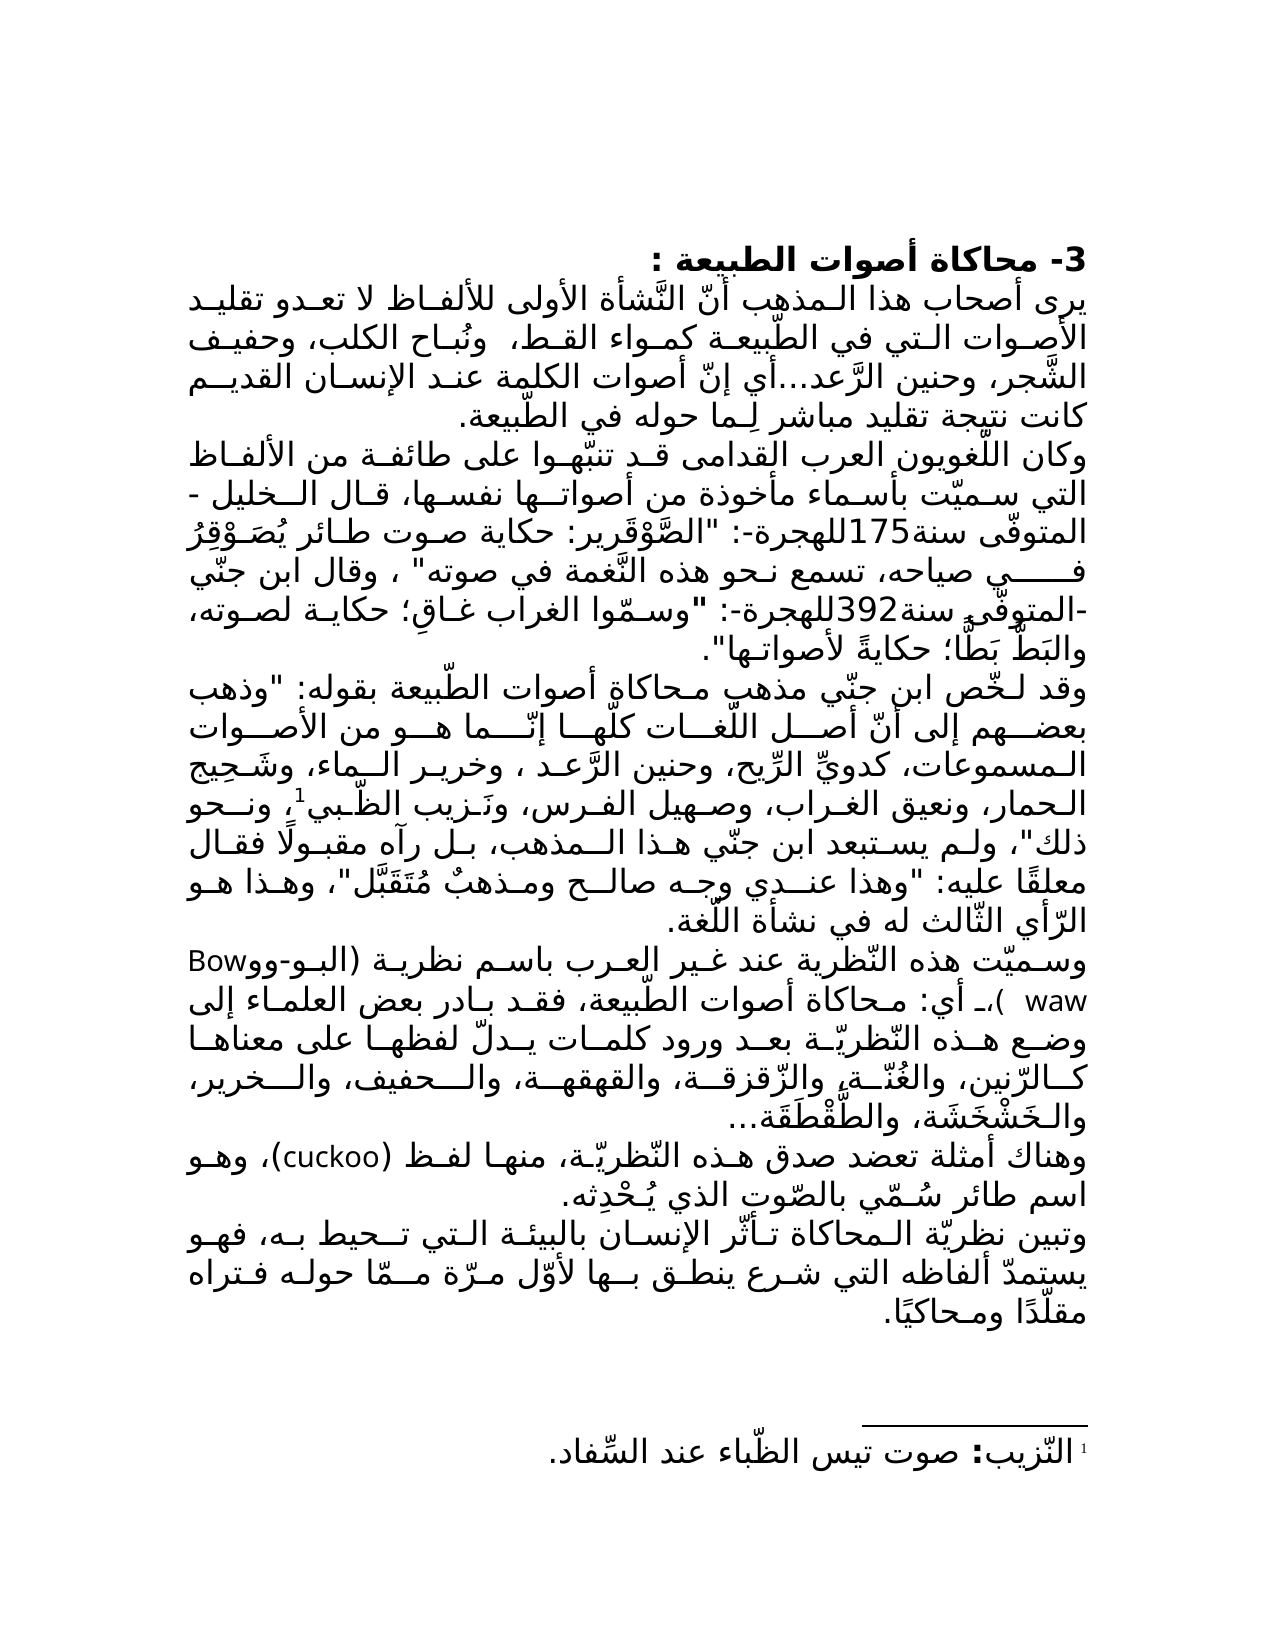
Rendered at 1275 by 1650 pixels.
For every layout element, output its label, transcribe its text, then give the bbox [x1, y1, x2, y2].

text وقد لـخّص ابن جنّي مذهب مـحاكاة أصوات الطّبيعة بقوله: "وذهب بعضهم إلى أنّ أصل اللّغات كلّها إنّـما هو من الأصوات الـمسموعات، كدويِّ الرِّيح، وحنين الرَّعد ، وخرير الـماء، وشَحِيج الـحمار، ونعيق الغراب، وصهيل الفرس، ونَزيب الظّبي، ونـحو ذلك"، ولـم يستبعد ابن جنّي هذا الـمذهب، بل رآه مقبولًا فقال معلقًا عليه: "وهذا عنـدي وجه صالـح ومذهبٌ مُتَقَبَّل"، وهذا هو الرّأي الثّالث له في نشأة اللّغة. [187, 668, 1087, 940]
text وكان اللّغويون العرب القدامى قد تنبّهوا على طائفة من الألفاظ التي سـميّت بأسـماء مأخوذة من أصواتـها نفسها، قال الـخليل -المتوفّى سنة175للهجرة-: "الصَّوْقَرير: حكاية صوت طائر يُصَوْقِرُ فــــــي صياحه، تسمع نـحو هذه النَّغمة في صوته" ، وقال ابن جنّي -المتوفّى سنة392للهجرة-: "وسـمّوا الغراب غاقِ؛ حكاية لصوته، والبَطَّ بَطًّا؛ حكايةً لأصواتـها". [187, 435, 1087, 668]
text وهناك أمثلة تعضد صدق هذه النّظريّة، منها لفظ (cuckoo)، وهو اسم طائر سُـمّي بالصّوت الذي يُـحْدِثه. [187, 1136, 1087, 1215]
text وسـميّت هذه النّظرية عند غير العرب باسم نظرية (البو-ووBow waw )، أي: مـحاكاة أصوات الطّبيعة، فقد بادر بعض العلماء إلى وضع هذه النّظريّة بعد ورود كلمات يدلّ لفظها على معناها كالرّنين، والغُنّة، والزّقزقة، والقهقهة، والـحفيف، والـخرير، والـخَشْخَشَة، والطَّقْطَقَة... [187, 940, 1087, 1136]
text وتبين نظريّة الـمحاكاة تأثّر الإنسان بالبيئة التي تـحيط به، فهو يستمدّ ألفاظه التي شرع ينطق بـها لأوّل مرّة مـمّا حوله فتراه مقلّدًا ومـحاكيًا. [187, 1215, 1087, 1331]
text 3- محاكاة أصوات الطبيعة : [187, 241, 1087, 280]
text يرى أصحاب هذا الـمذهب أنّ النَّشأة الأولى للألفاظ لا تعدو تقليد الأصوات التي في الطّبيعة كمواء القط، ونُباح الكلب، وحفيف الشَّجر، وحنين الرَّعد...أي إنّ أصوات الكلمة عند الإنسان القديـم كانت نتيجة تقليد مباشر لِـما حوله في الطّبيعة. [187, 280, 1087, 435]
